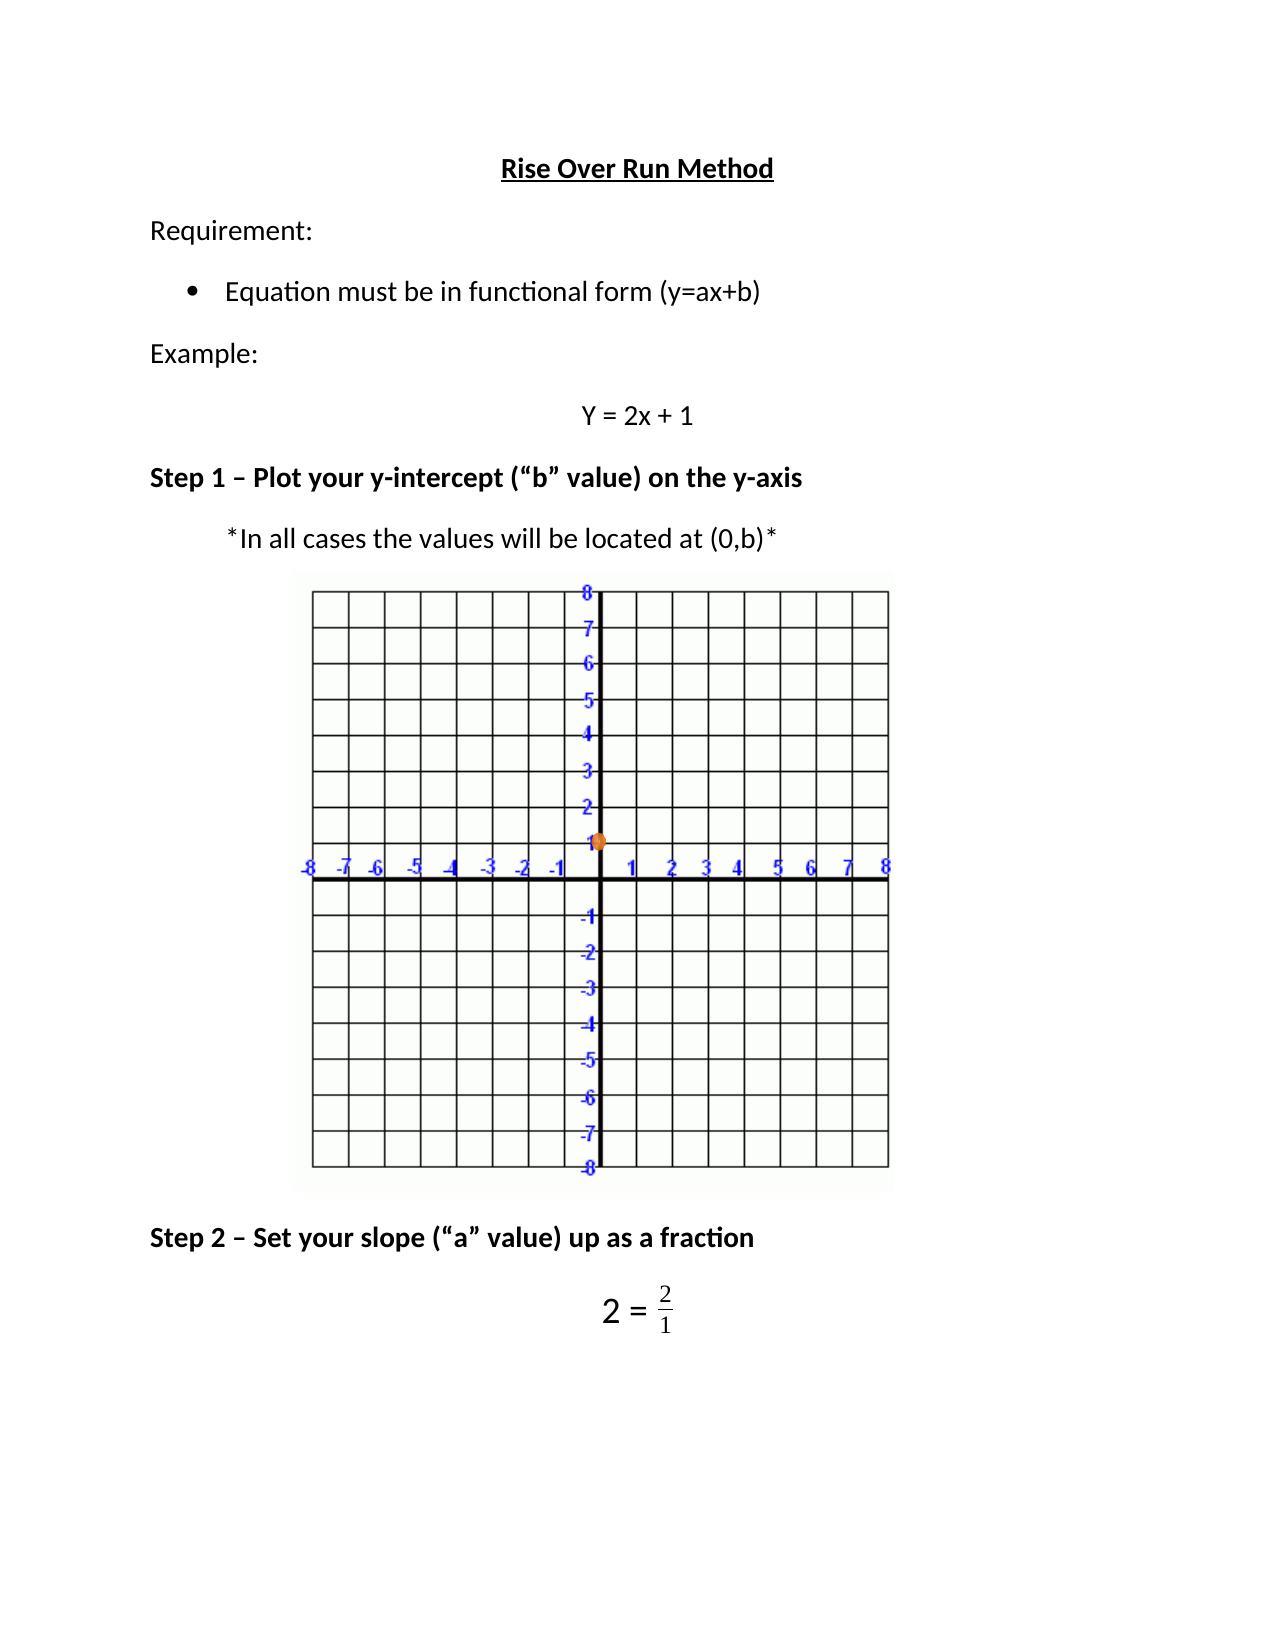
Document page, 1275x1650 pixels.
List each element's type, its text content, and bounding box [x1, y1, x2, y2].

text Y = 2x + 1 [150, 397, 1125, 433]
text Example: [150, 335, 1125, 371]
text 2 = [150, 1280, 1125, 1339]
text Rise Over Run Method [150, 150, 1125, 186]
text Step 1 – Plot your y-intercept (“b” value) on the y-axis [150, 459, 1125, 494]
text *In all cases the values will be located at (0,b)* [150, 521, 1125, 556]
text Step 2 – Set your slope (“a” value) up as a fraction [150, 1219, 1125, 1254]
list Equation must be in functional form (y=ax+b) [187, 273, 1125, 309]
picture [292, 571, 894, 1193]
text Requirement: [150, 212, 1125, 247]
